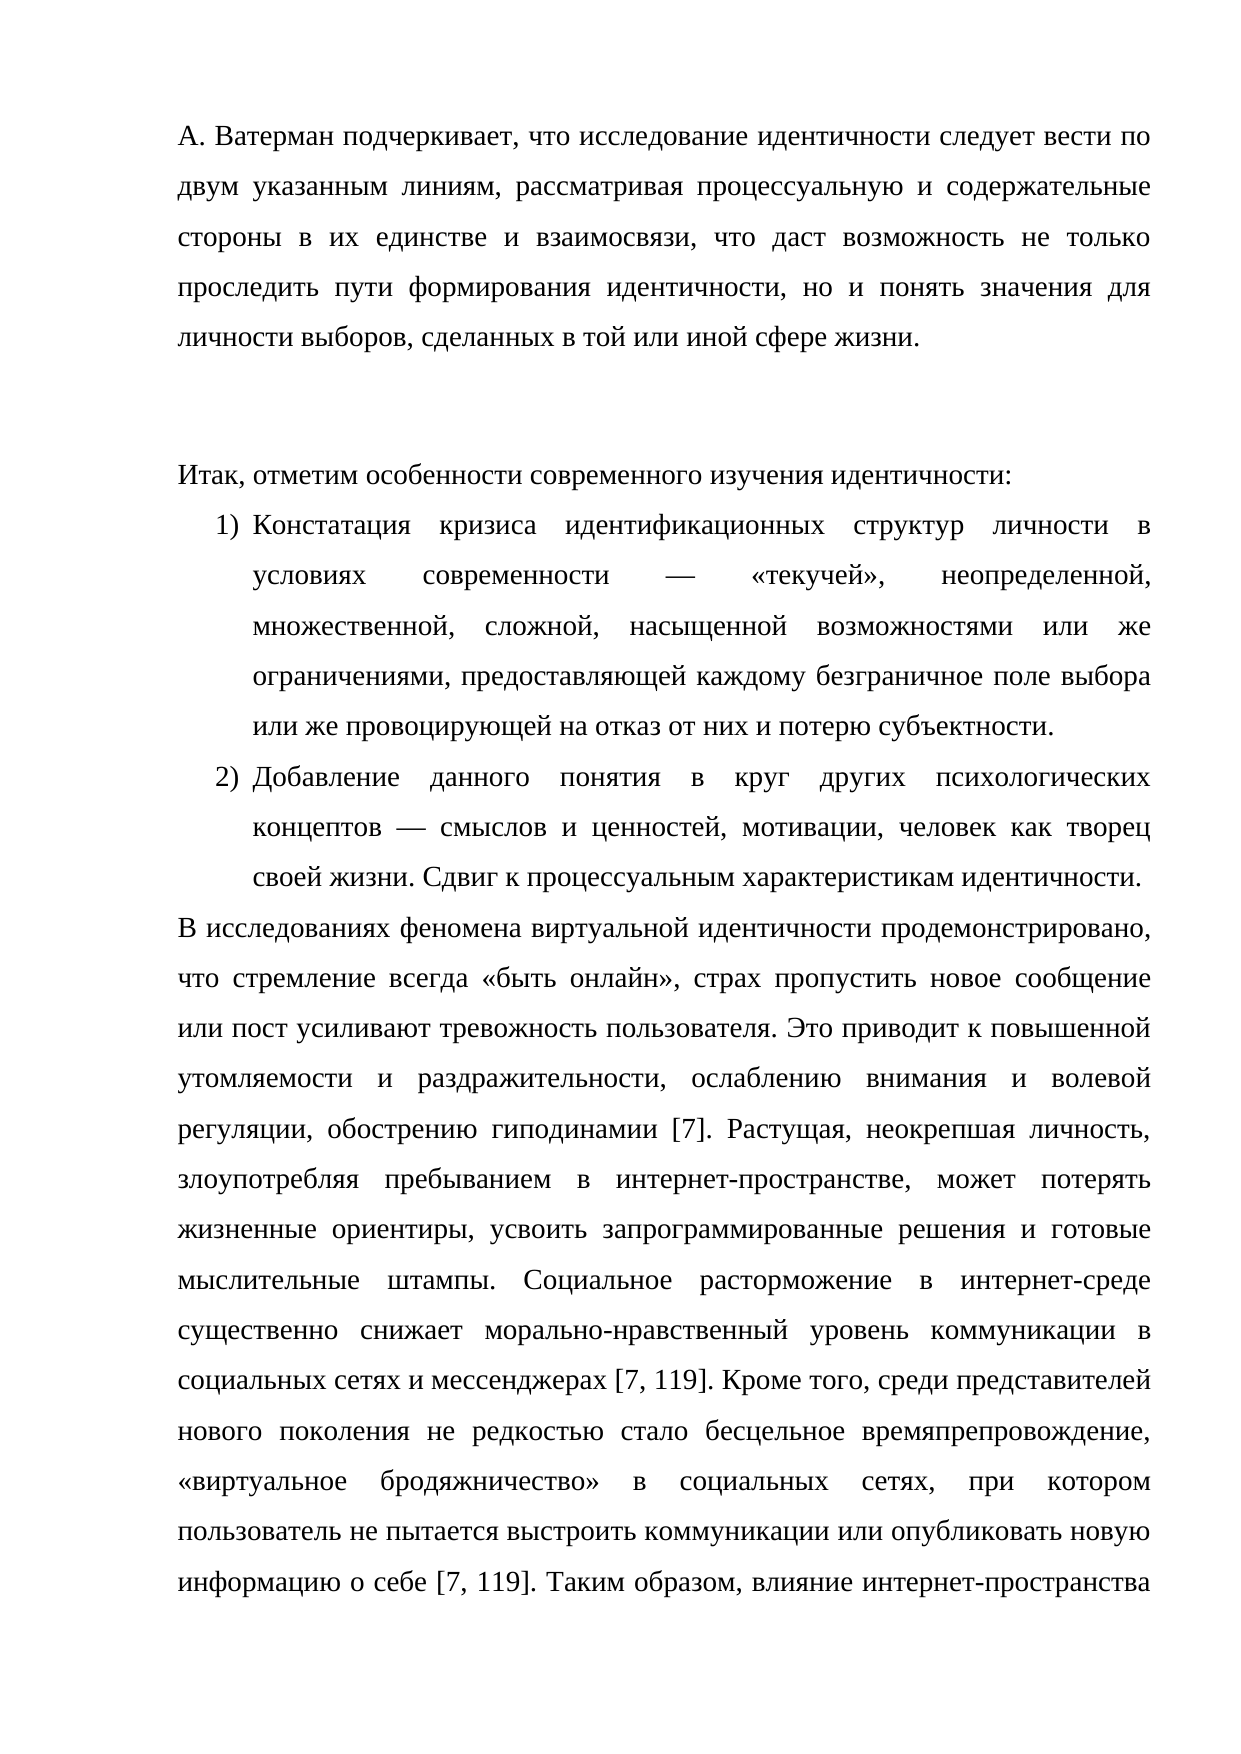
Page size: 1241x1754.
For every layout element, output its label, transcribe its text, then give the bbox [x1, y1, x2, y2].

list Констатация кризиса идентификационных структур личности в условиях современности — «текучей», неопределенной, множественной, сложной, насыщенной возможностями или же ограничениями, предоставляющей каждому безграничное поле выбора или же провоцирующей на отказ от них и потерю субъектности. [215, 507, 1152, 742]
text А. Ватерман подчеркивает, что исследование идентичности следует вести по двум указанным линиям, рассматривая процессуальную и содержательные стороны в их единстве и взаимосвязи, что даст возможность не только проследить пути формирования идентичности, но и понять значения для личности выборов, сделанных в той или иной сфере жизни. [177, 118, 1152, 353]
text Итак, отметим особенности современного изучения идентичности: [177, 457, 1152, 490]
list Добавление данного понятия в круг других психологических концептов — смыслов и ценностей, мотивации, человек как творец своей жизни. Сдвиг к процессуальным характеристикам идентичности. [215, 759, 1152, 893]
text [177, 910, 1152, 1597]
